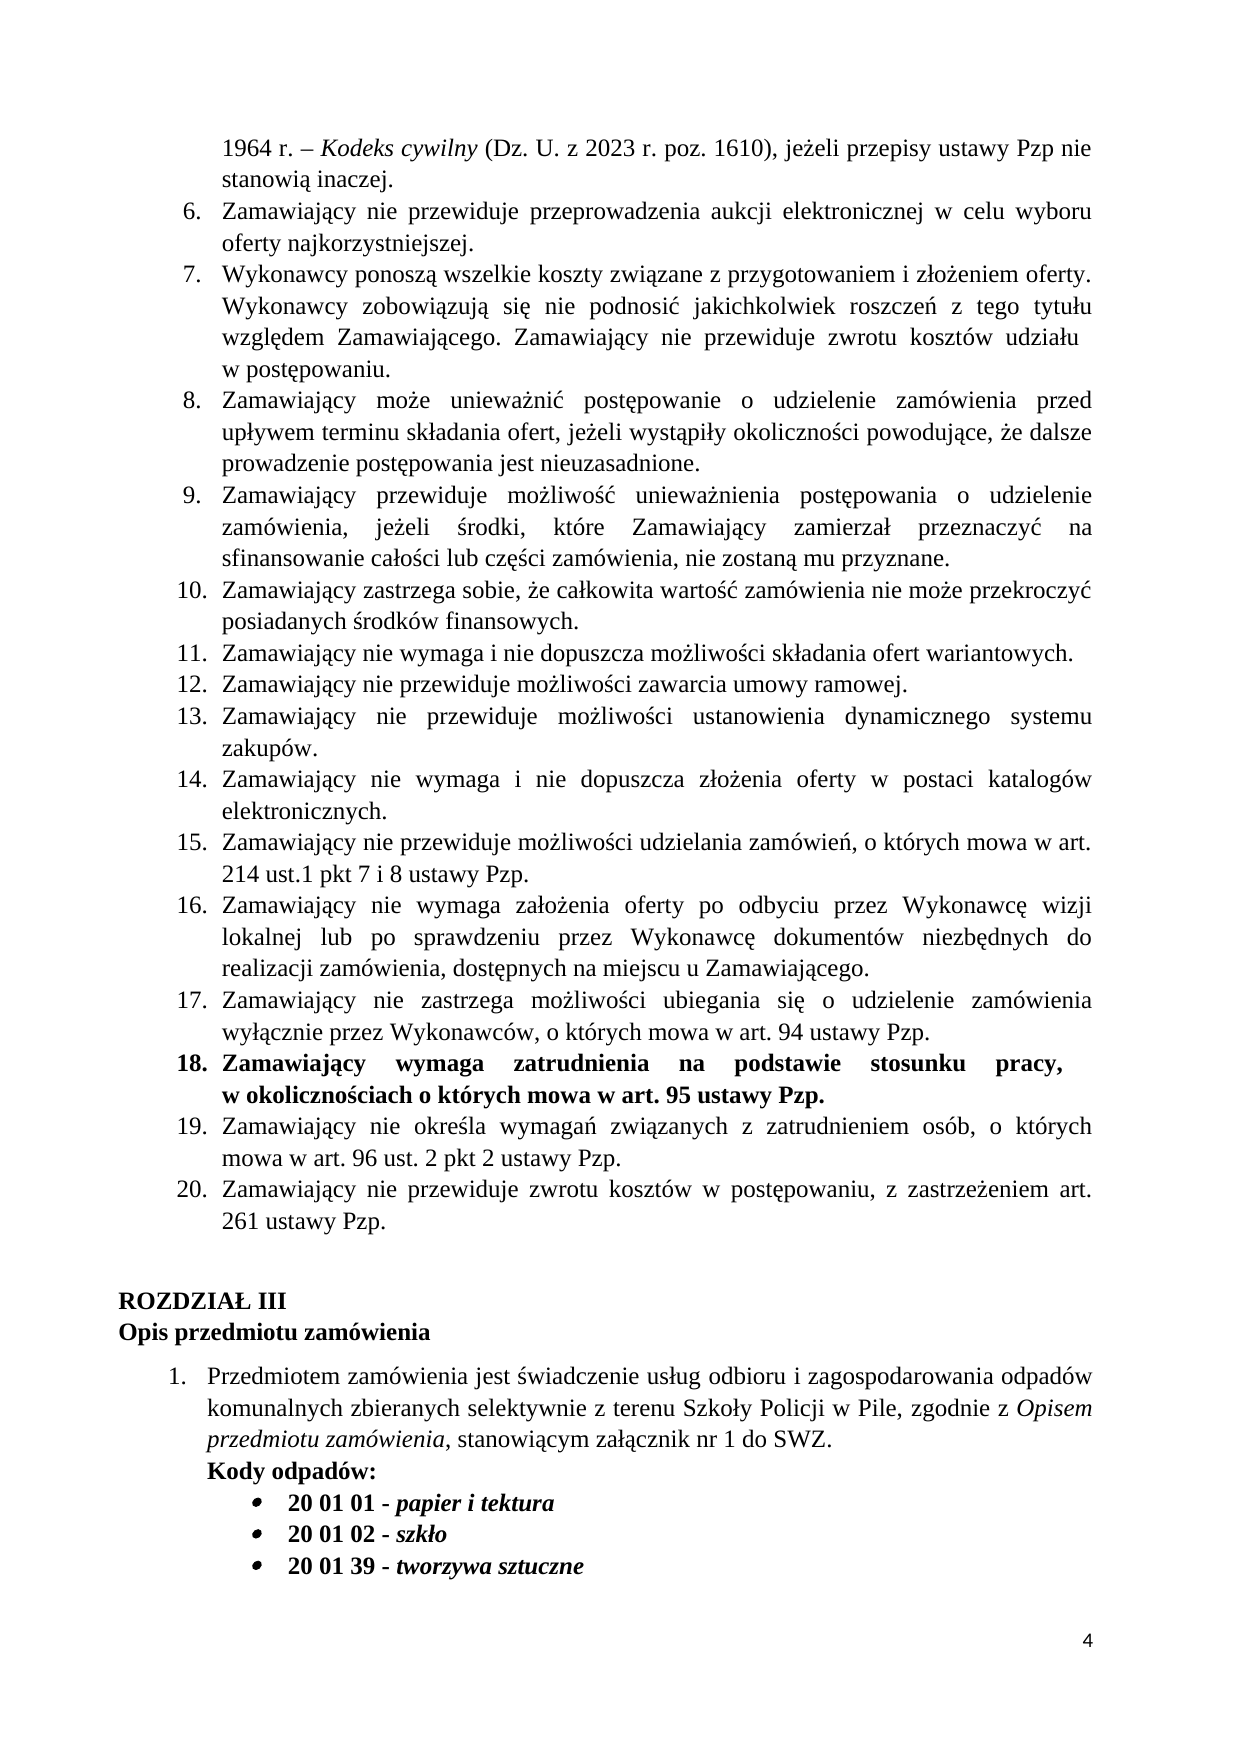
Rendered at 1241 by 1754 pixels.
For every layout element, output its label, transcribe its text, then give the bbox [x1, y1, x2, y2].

list Zamawiający nie przewiduje przeprowadzenia aukcji elektronicznej w celu wyboru oferty najkorzystniejszej. [192, 196, 1093, 256]
list Zamawiający nie określa wymagań związanych z zatrudnieniem osób, o których mowa w art. 96 ust. 2 pkt 2 ustawy Pzp. [192, 1111, 1093, 1172]
list Zamawiający nie przewiduje możliwości zawarcia umowy ramowej. [192, 669, 1093, 698]
list Zamawiający przewiduje możliwość unieważnienia postępowania o udzielenie zamówienia, jeżeli środki, które Zamawiający zamierzał przeznaczyć na sfinansowanie całości lub części zamówienia, nie zostaną mu przyznane. [192, 480, 1093, 572]
list Zamawiający nie zastrzega możliwości ubiegania się o udzielenie zamówienia wyłącznie przez Wykonawców, o których mowa w art. 94 ustawy Pzp. [192, 985, 1093, 1045]
list 20 01 02 - szkło [250, 1519, 1093, 1548]
list Zamawiający nie wymaga założenia oferty po odbyciu przez Wykonawcę wizji lokalnej lub po sprawdzeniu przez Wykonawcę dokumentów niezbędnych do realizacji zamówienia, dostępnych na miejscu u Zamawiającego. [192, 890, 1093, 982]
list Zamawiający nie przewiduje możliwości ustanowienia dynamicznego systemu zakupów. [192, 701, 1093, 761]
list Zamawiający wymaga zatrudnienia na podstawie stosunku pracy, w okolicznościach o których mowa w art. 95 ustawy Pzp. [192, 1048, 1093, 1108]
list Zamawiający nie wymaga i nie dopuszcza możliwości składania ofert wariantowych. [192, 638, 1093, 667]
list Zamawiający zastrzega sobie, że całkowita wartość zamówienia nie może przekroczyć posiadanych środków finansowych. [192, 575, 1093, 635]
list Zamawiający może unieważnić postępowanie o udzielenie zamówienia przed upływem terminu składania ofert, jeżeli wystąpiły okoliczności powodujące, że dalsze prowadzenie postępowania jest nieuzasadnione. [192, 385, 1093, 477]
list Przedmiotem zamówienia jest świadczenie usług odbioru i zagospodarowania odpadów komunalnych zbieranych selektywnie z terenu Szkoły Policji w Pile, zgodnie z Opisem przedmiotu zamówienia, stanowiącym załącznik nr 1 do SWZ. [177, 1361, 1093, 1453]
text Kody odpadów: [207, 1456, 1093, 1485]
list 20 01 39 - tworzywa sztuczne [250, 1551, 1093, 1579]
list 20 01 01 - papier i tektura [250, 1488, 1093, 1516]
list Zamawiający nie wymaga i nie dopuszcza złożenia oferty w postaci katalogów elektronicznych. [192, 764, 1093, 824]
list Zamawiający nie przewiduje możliwości udzielania zamówień, o których mowa w art. 214 ust.1 pkt 7 i 8 ustawy Pzp. [192, 827, 1093, 888]
text ROZDZIAŁ III [118, 1286, 1093, 1314]
list Zamawiający nie przewiduje zwrotu kosztów w postępowaniu, z zastrzeżeniem art. 261 ustawy Pzp. [192, 1174, 1093, 1235]
text Opis przedmiotu zamówienia [118, 1317, 1093, 1346]
list Wykonawcy ponoszą wszelkie koszty związane z przygotowaniem i złożeniem oferty. Wykonawcy zobowiązują się nie podnosić jakichkolwiek roszczeń z tego tytułu względem Zamawiającego. Zamawiający nie przewiduje zwrotu kosztów udziału w postępowaniu. [192, 259, 1093, 383]
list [192, 133, 1093, 193]
